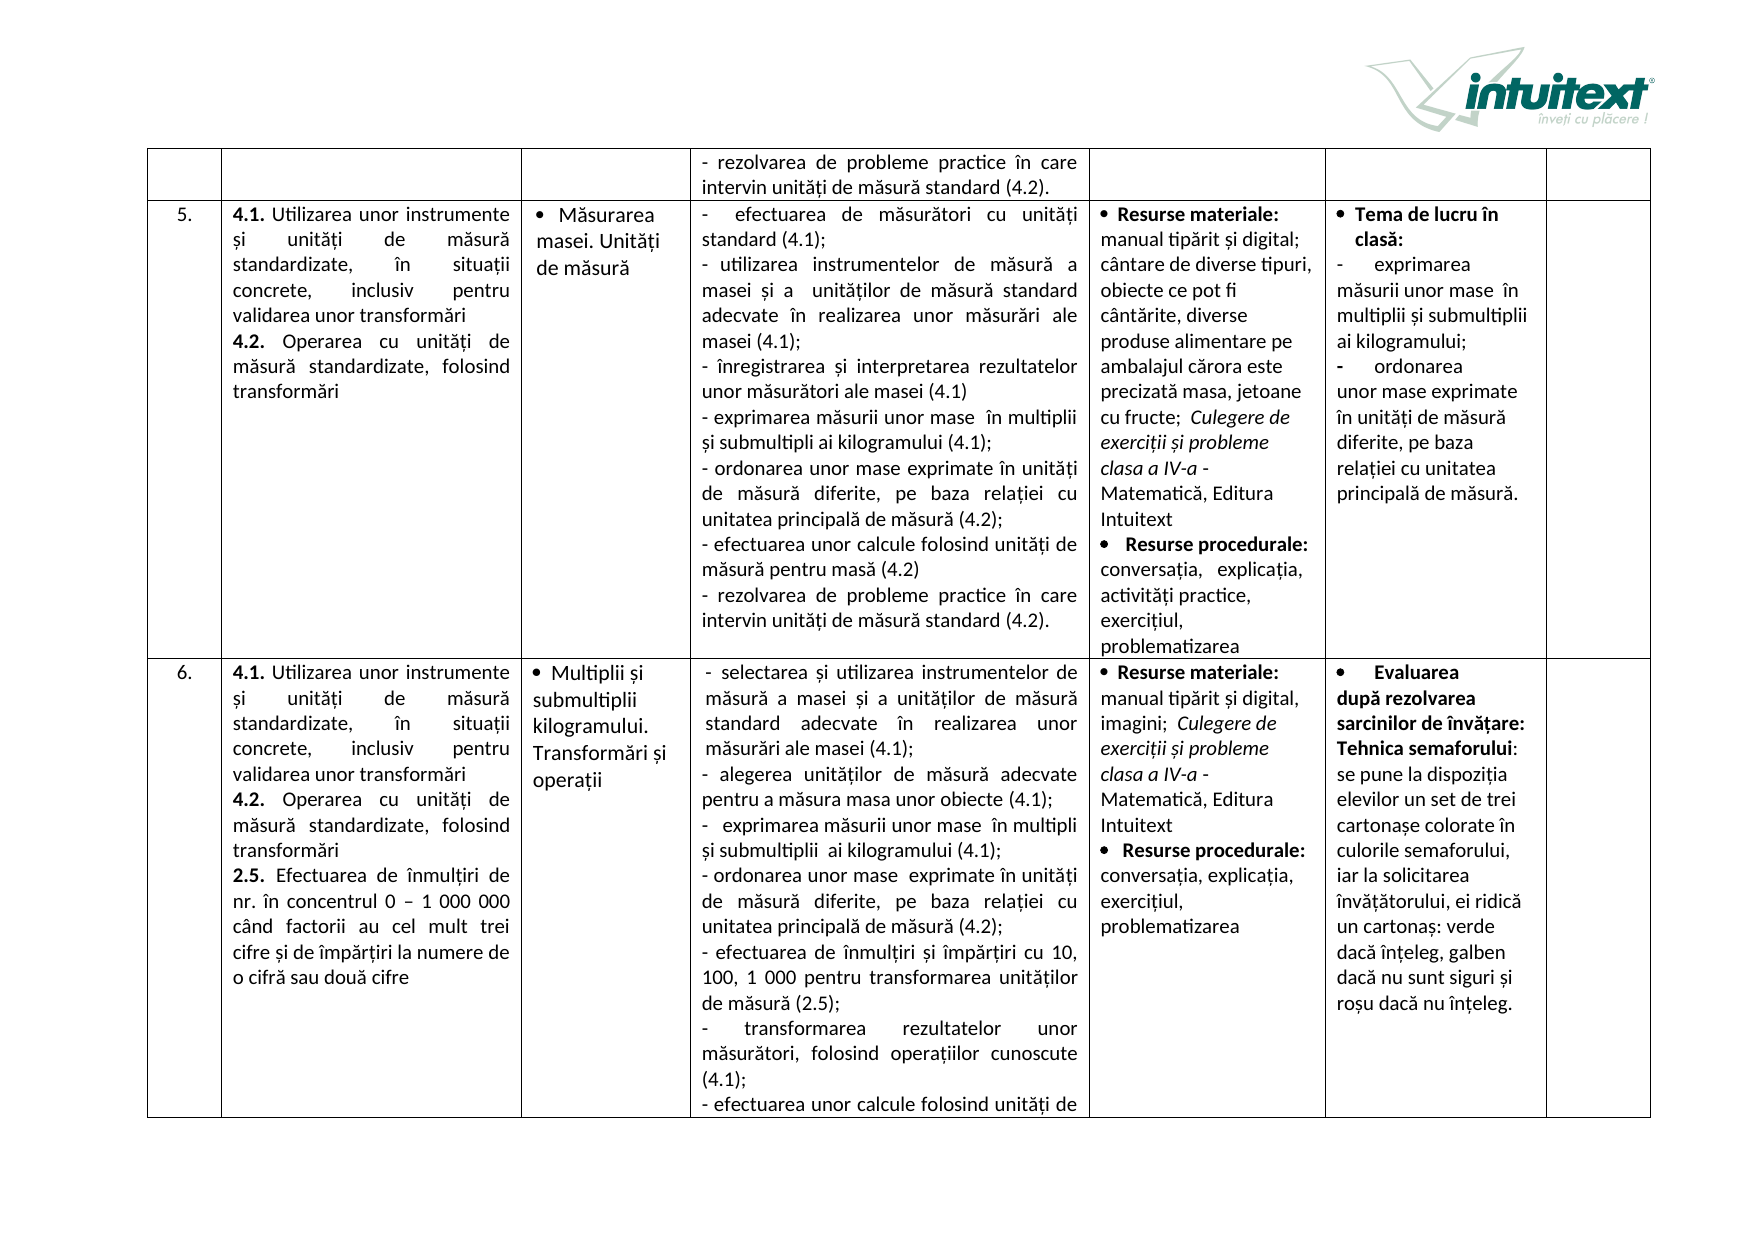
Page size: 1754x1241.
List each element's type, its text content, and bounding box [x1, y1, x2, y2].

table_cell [691, 149, 1089, 200]
table_cell [1547, 149, 1650, 200]
table_cell 4. [148, 149, 221, 200]
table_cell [222, 149, 521, 200]
table_cell [1547, 201, 1650, 658]
table_cell Măsurarea masei. Unități de măsură [522, 201, 690, 658]
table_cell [222, 659, 521, 1117]
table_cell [1326, 149, 1546, 200]
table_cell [1090, 659, 1325, 1117]
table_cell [1090, 149, 1325, 200]
picture [1361, 31, 1657, 155]
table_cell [522, 659, 690, 1117]
table_cell efectuarea de măsurători cu unități standard (4.1); utilizarea instrumentelor de măsură a masei și a unităților de măsură standard adecvate în realizarea unor măsurări ale masei (4.1); - înregistrarea și interpretarea rezultatelor unor măsurători ale masei (4.1) - exprimarea măsurii unor mase în multiplii și submultipli ai kilogramului (4.1); - ordonarea unor mase exprimate în unități de măsură diferite, pe baza relației cu unitatea principală de măsură (4.2); - efectuarea unor calcule folosind unităţi de măsură pentru masă (4.2) - rezolvarea de probleme practice în care intervin unităţi de măsură standard (4.2). [691, 201, 1089, 658]
table_cell [1547, 659, 1650, 1117]
table_cell 4.1. Utilizarea unor instrumente şi unităţi de măsură standardizate, în situaţii concrete, inclusiv pentru validarea unor transformări 4.2. Operarea cu unităţi de măsură standardizate, folosind transformări [222, 201, 521, 658]
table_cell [691, 659, 1089, 1117]
table_cell Tema de lucru în clasă: exprimarea măsurii unor mase în multiplii și submultiplii ai kilogramului; ordonarea unor mase exprimate în unități de măsură diferite, pe baza relației cu unitatea principală de măsură. [1326, 201, 1546, 658]
table_cell Resurse materiale: manual tipărit și digital; cântare de diverse tipuri, obiecte ce pot fi cântărite, diverse produse alimentare pe ambalajul cărora este precizată masa, jetoane cu fructe; Culegere de exerciții și probleme clasa a IV-a - Matematică, Editura Intuitext Resurse procedurale: conversaţia, explicația, activități practice, exerciţiul, problematizarea [1090, 201, 1325, 658]
table_cell 5. [148, 201, 221, 658]
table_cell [1326, 659, 1546, 1117]
table_cell 6. [148, 659, 221, 1117]
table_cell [522, 149, 690, 200]
